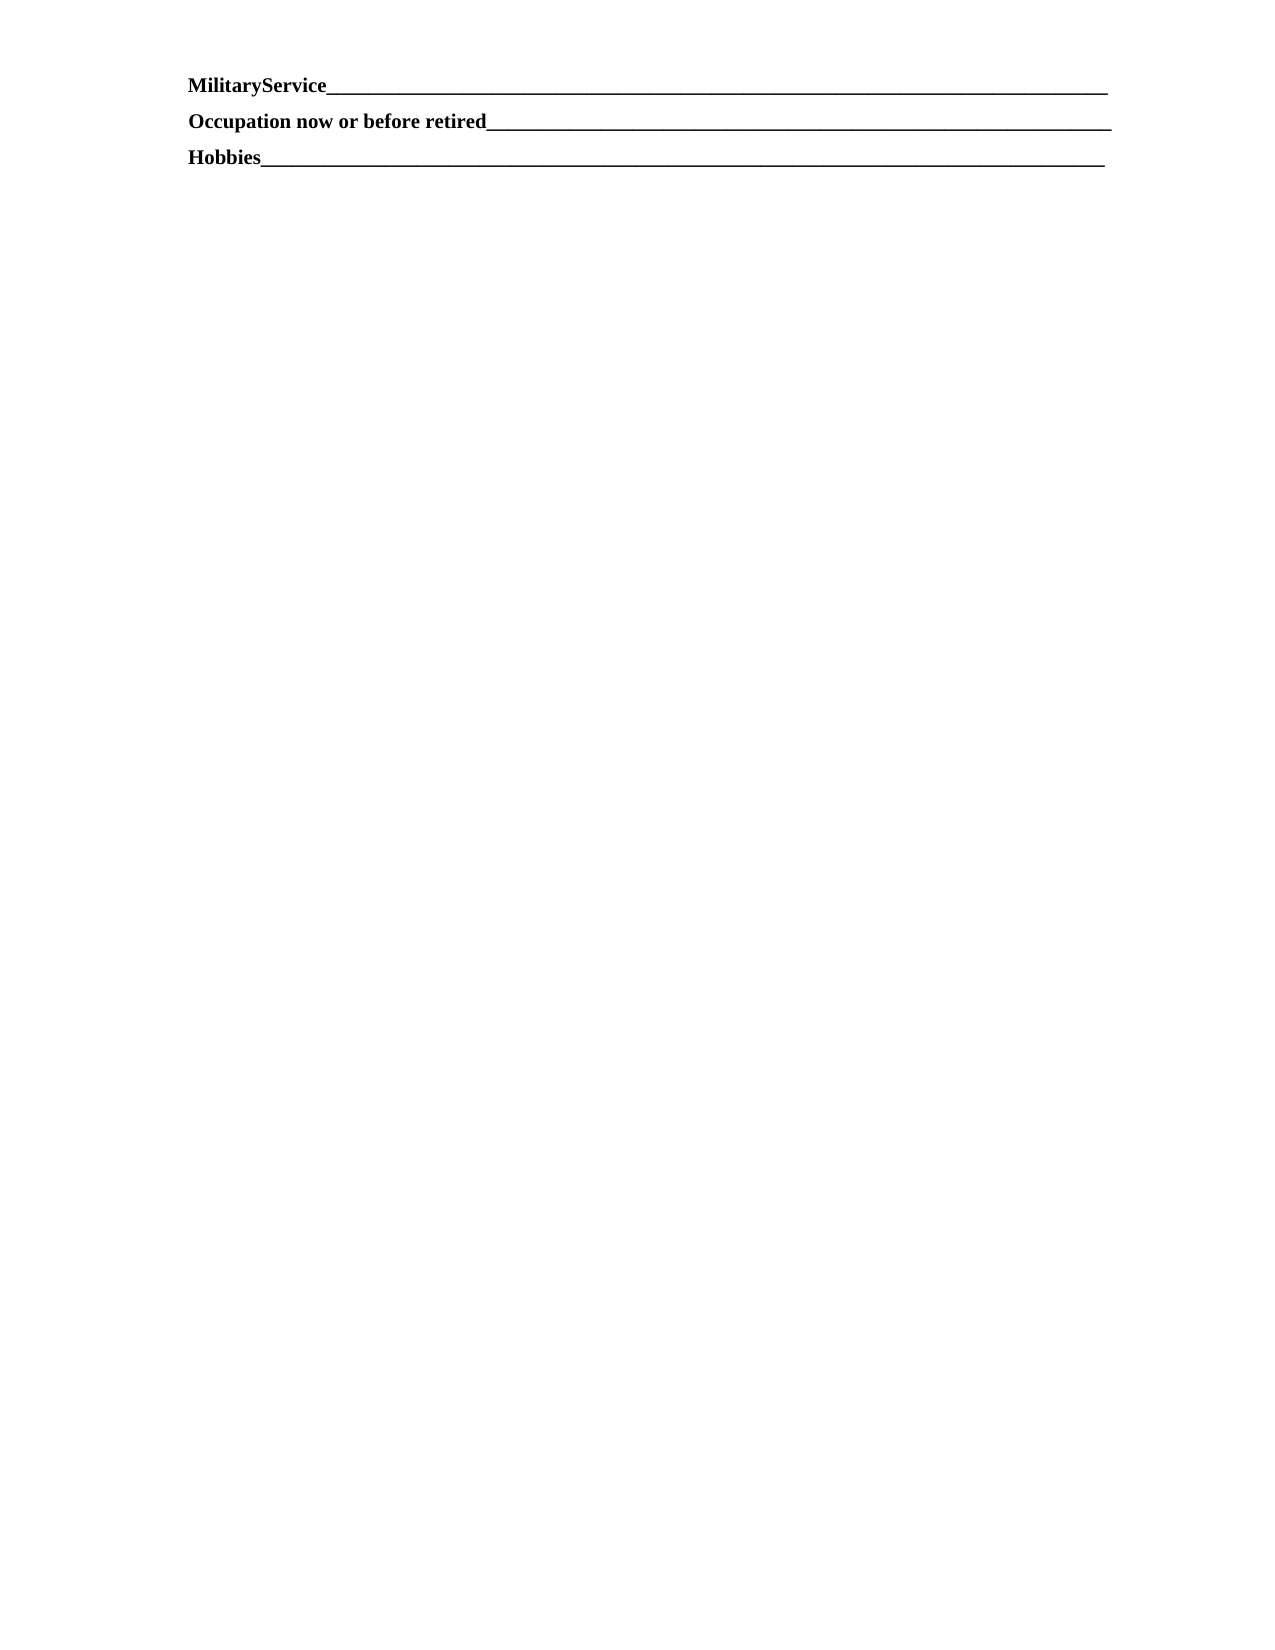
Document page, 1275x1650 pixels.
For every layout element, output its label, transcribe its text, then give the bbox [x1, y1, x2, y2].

text MilitaryService___________________________________________________________________________ [188, 73, 1112, 97]
text Occupation now or before retired____________________________________________________________ [188, 109, 1112, 133]
text Hobbies_________________________________________________________________________________ [188, 145, 1112, 169]
